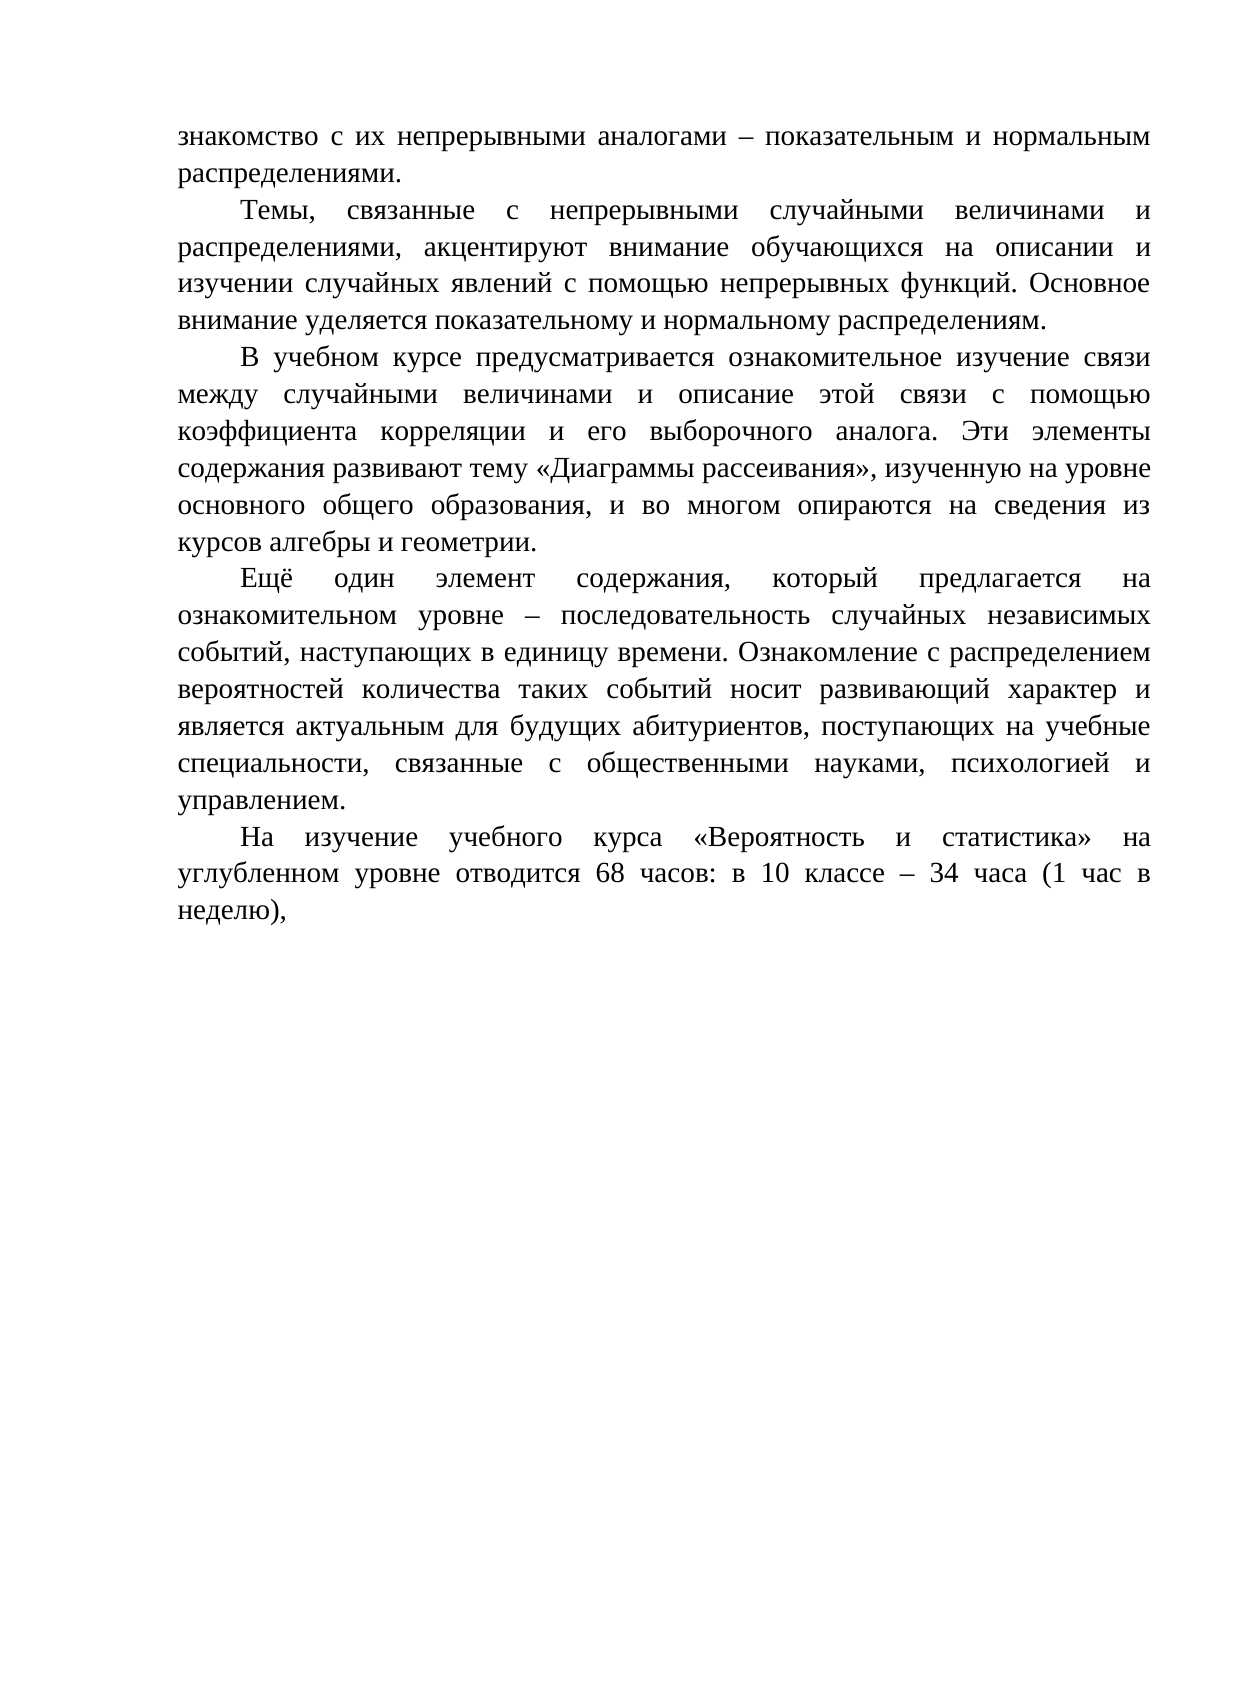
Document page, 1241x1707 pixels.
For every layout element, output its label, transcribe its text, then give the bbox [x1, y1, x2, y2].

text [177, 118, 1152, 188]
text Темы, связанные с непрерывными случайными величинами и распределениями, акцентируют внимание обучающихся на описании и изучении случайных явлений с помощью непрерывных функций. Основное внимание уделяется показательному и нормальному распределениям. [177, 192, 1152, 336]
text ‌На изучение учебного курса «Вероятность и статистика» на углубленном уровне отводится 68 часов: в 10 классе – 34 часа (1 час в неделю), ‌‌ [177, 819, 1152, 926]
text Ещё один элемент содержания, который предлагается на ознакомительном уровне – последовательность случайных независимых событий, наступающих в единицу времени. Ознакомление с распределением вероятностей количества таких событий носит развивающий характер и является актуальным для будущих абитуриентов, поступающих на учебные специальности, связанные с общественными науками, психологией и управлением. [177, 561, 1152, 815]
text В учебном курсе предусматривается ознакомительное изучение связи между случайными величинами и описание этой связи с помощью коэффициента корреляции и его выборочного аналога. Эти элементы содержания развивают тему «Диаграммы рассеивания», изученную на уровне основного общего образования, и во многом опираются на сведения из курсов алгебры и геометрии. [177, 339, 1152, 557]
